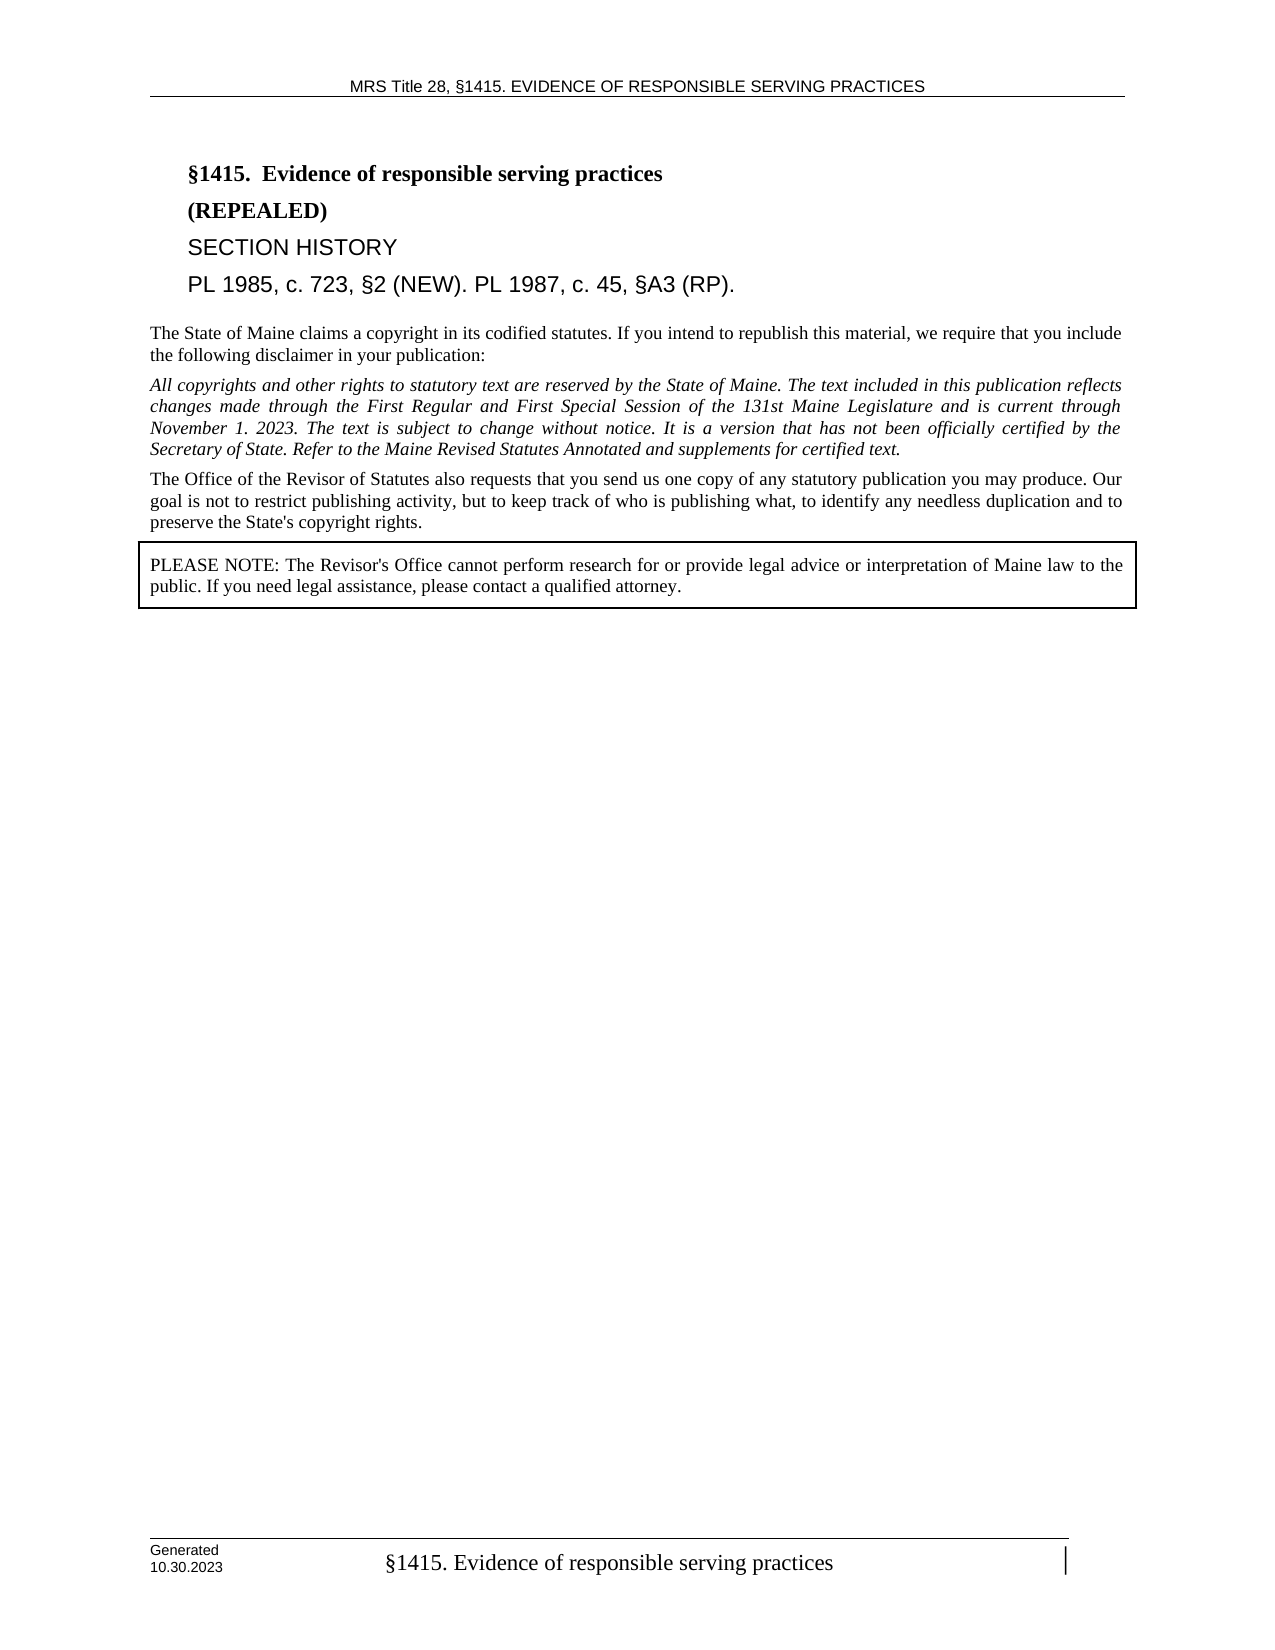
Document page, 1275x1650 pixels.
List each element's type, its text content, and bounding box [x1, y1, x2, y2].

text PLEASE NOTE: The Revisor's Office cannot perform research for or provide legal advice or interpretation of Maine law to the public. If you need legal assistance, please contact a qualified attorney. [140, 543, 1135, 607]
text The Office of the Revisor of Statutes also requests that you send us one copy of any statutory publication you may produce. Our goal is not to restrict publishing activity, but to keep track of who is publishing what, to identify any needless duplication and to preserve the State's copyright rights. [150, 468, 1125, 533]
text PL 1985, c. 723, §2 (NEW). PL 1987, c. 45, §A3 (RP). [187, 271, 1125, 297]
text §1415. Evidence of responsible serving practices [187, 160, 1125, 187]
text SECTION HISTORY [187, 234, 1125, 260]
text (REPEALED) [187, 197, 1125, 223]
text The State of Maine claims a copyright in its codified statutes. If you intend to republish this material, we require that you include the following disclaimer in your publication: [150, 322, 1125, 365]
text All copyrights and other rights to statutory text are reserved by the State of Maine. The text included in this publication reflects changes made through the First Regular and First Special Session of the 131st Maine Legislature and is current through November 1. 2023 . The text is subject to change without notice. It is a version that has not been officially certified by the Secretary of State. Refer to the Maine Revised Statutes Annotated and supplements for certified text. [150, 373, 1125, 460]
